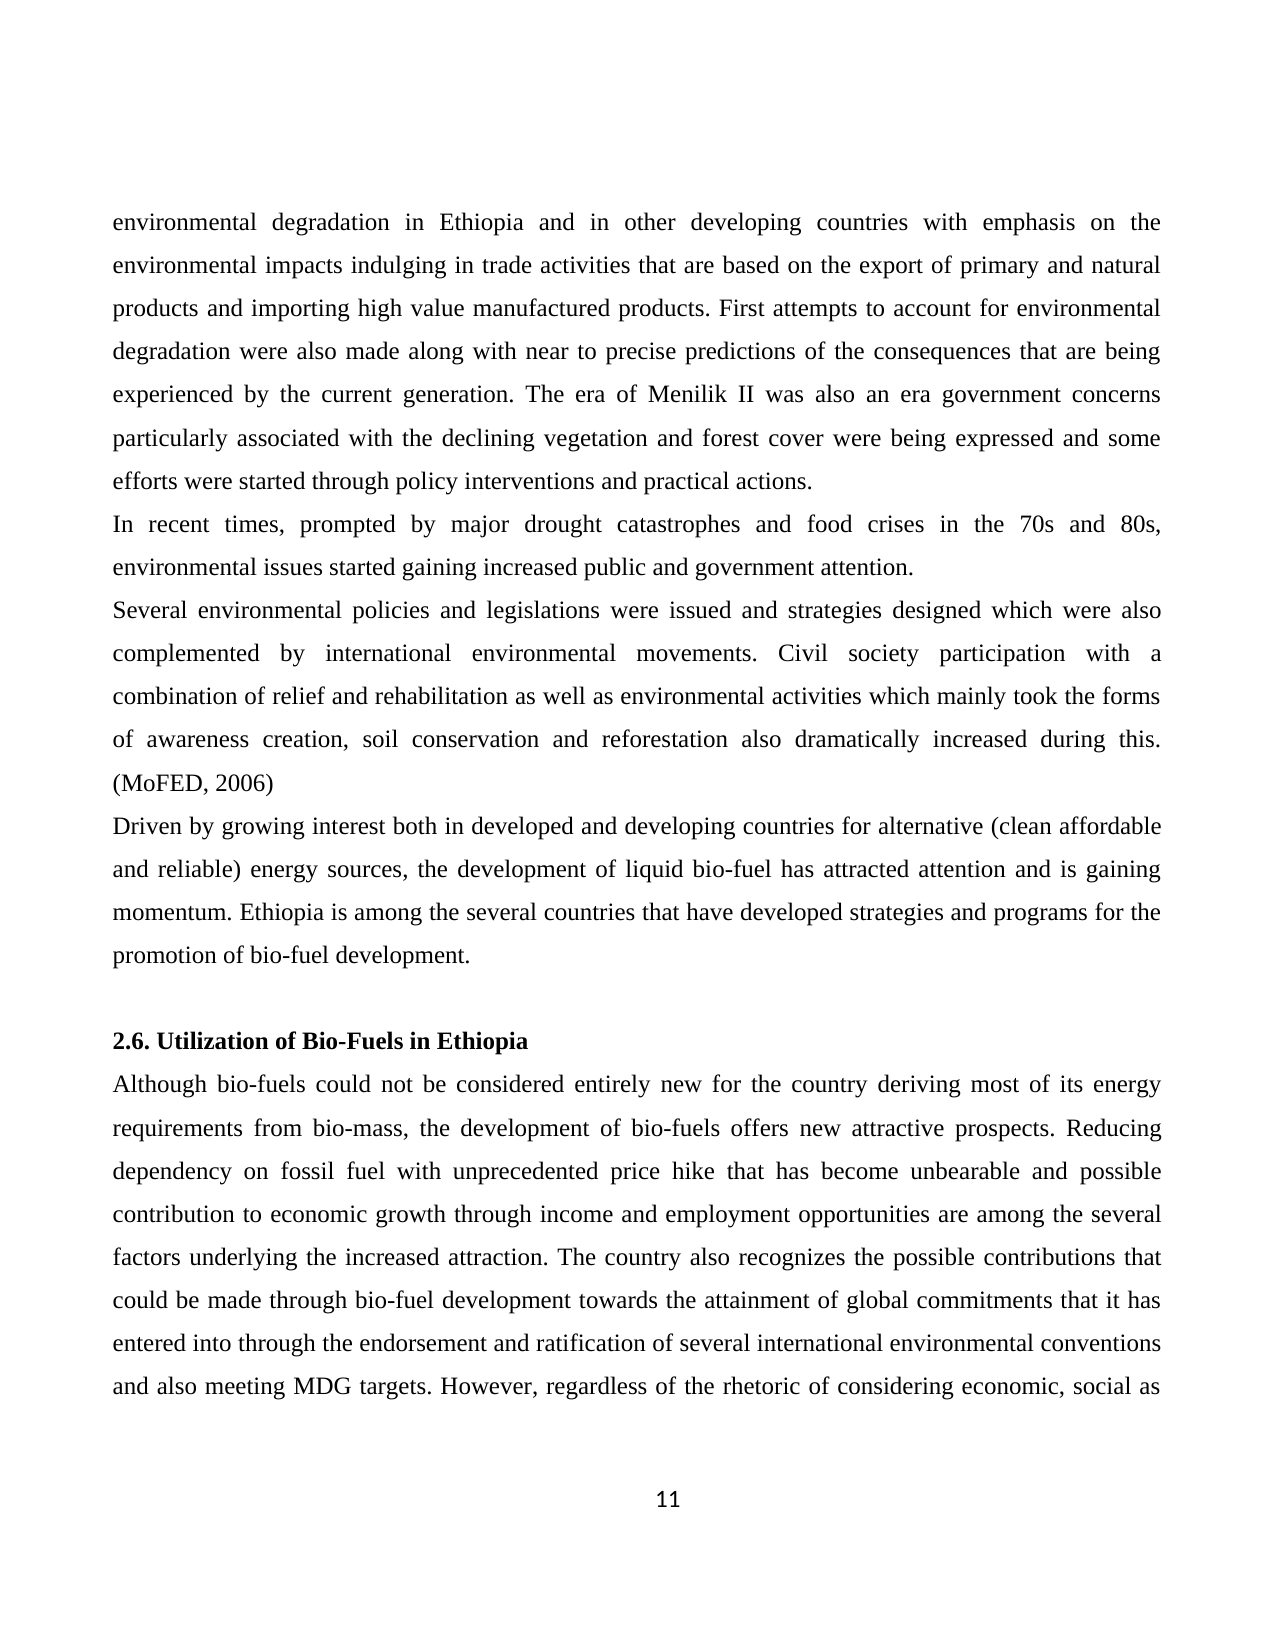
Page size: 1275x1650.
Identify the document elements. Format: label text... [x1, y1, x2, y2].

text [112, 207, 1162, 494]
text In recent times, prompted by major drought catastrophes and food crises in the 70s and 80s, environmental issues started gaining increased public and government attention. [112, 509, 1162, 581]
text 2.6. Utilization of Bio-Fuels in Ethiopia [112, 1026, 1162, 1055]
text Driven by growing interest both in developed and developing countries for alternative (clean affordable and reliable) energy sources, the development of liquid bio-fuel has attracted attention and is gaining momentum. Ethiopia is among the several countries that have developed strategies and programs for the promotion of bio-fuel development. [112, 811, 1162, 969]
text Several environmental policies and legislations were issued and strategies designed which were also complemented by international environmental movements. Civil society participation with a combination of relief and rehabilitation as well as environmental activities which mainly took the forms of awareness creation, soil conservation and reforestation also dramatically increased during this. (MoFED, 2006) [112, 595, 1162, 796]
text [112, 1069, 1162, 1400]
